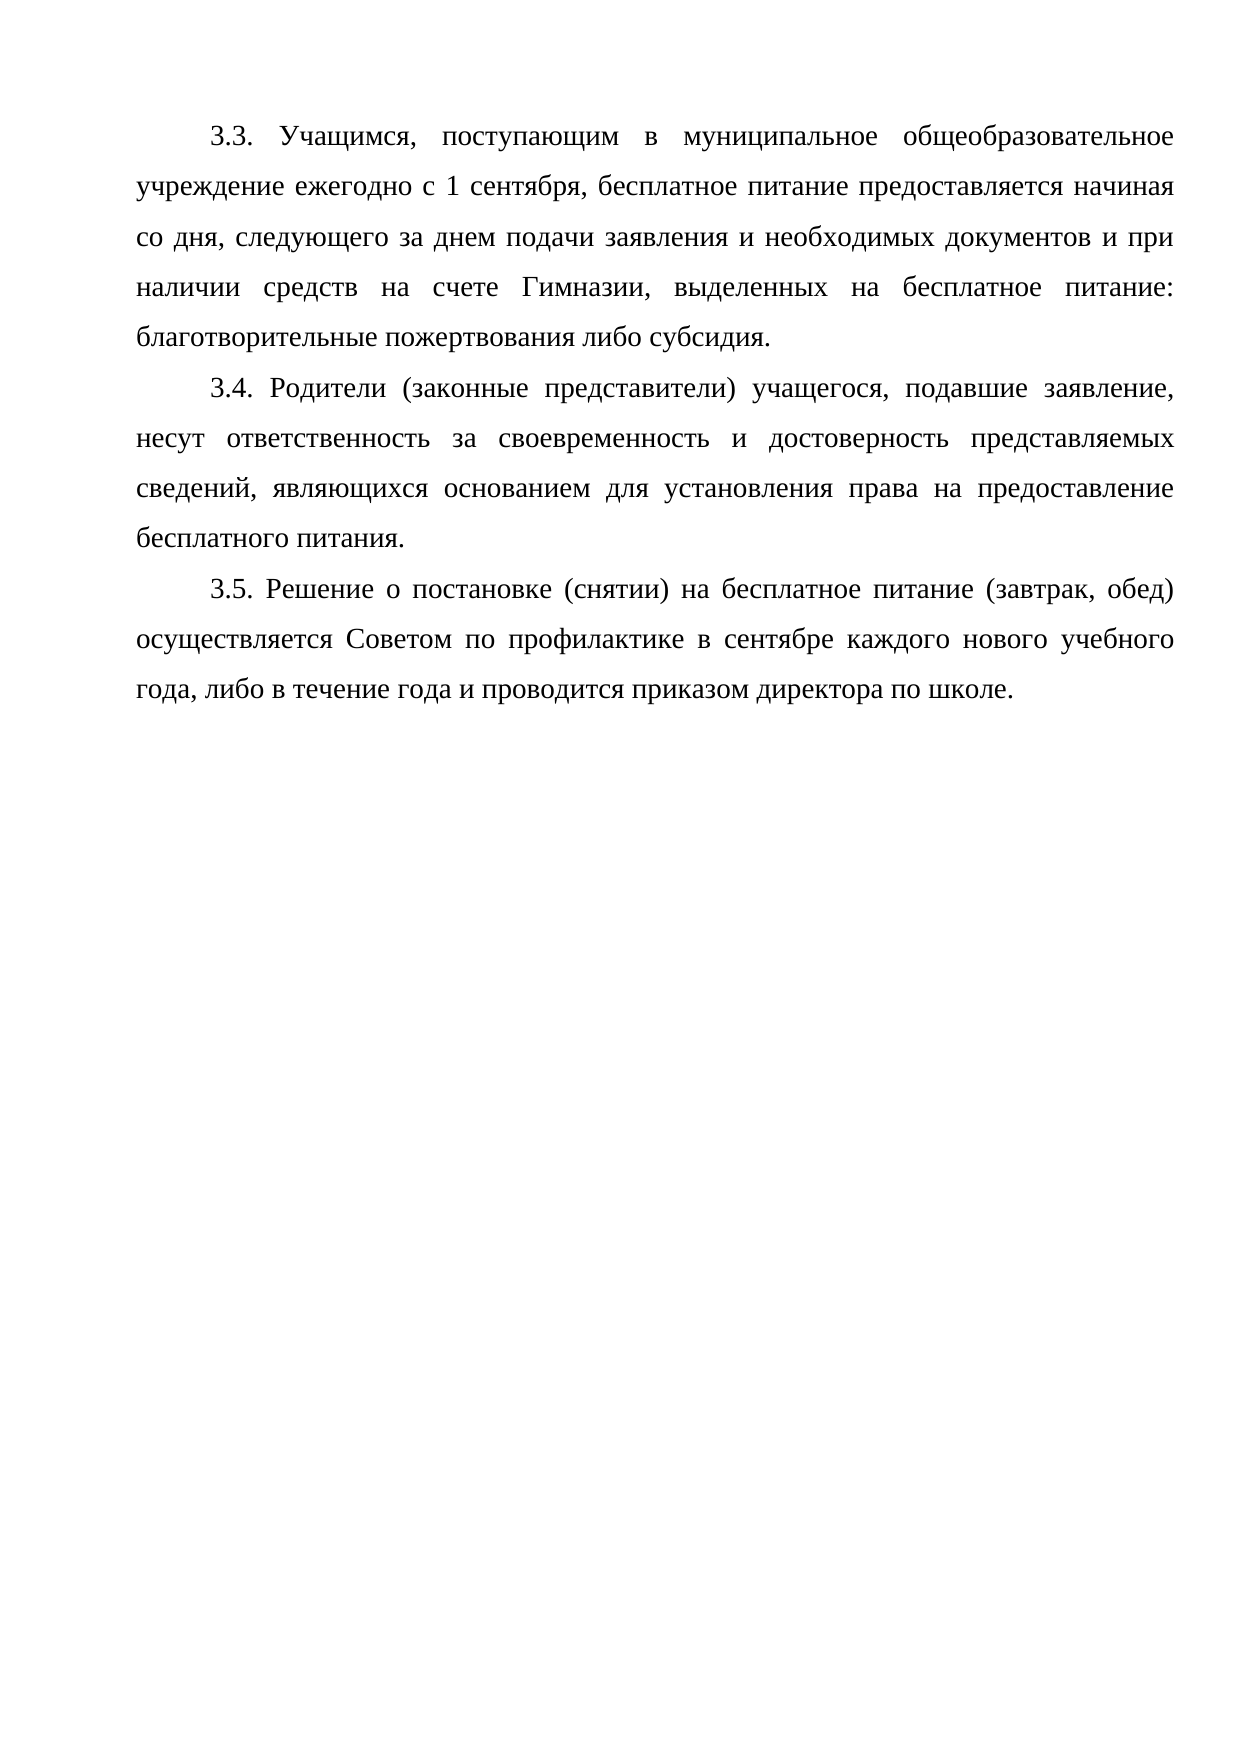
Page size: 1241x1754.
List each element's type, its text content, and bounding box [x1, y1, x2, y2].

text 3.5. Решение о постановке (снятии) на бесплатное питание (завтрак, обед) осуществляется Советом по профилактике в сентябре каждого нового учебного года, либо в течение года и проводится приказом директора по школе. [136, 571, 1175, 705]
text 3.4. Родители (законные представители) учащегося, подавшие заявление, несут ответственность за своевременность и достоверность представляемых сведений, являющихся основанием для установления права на предоставление бесплатного питания. [136, 370, 1175, 554]
text 3.3. Учащимся, поступающим в муниципальное общеобразовательное учреждение ежегодно с 1 сентября, бесплатное питание предоставляется начиная со дня, следующего за днем подачи заявления и необходимых документов и при наличии средств на счете Гимназии, выделенных на бесплатное питание: благотворительные пожертвования либо субсидия. [136, 118, 1175, 353]
